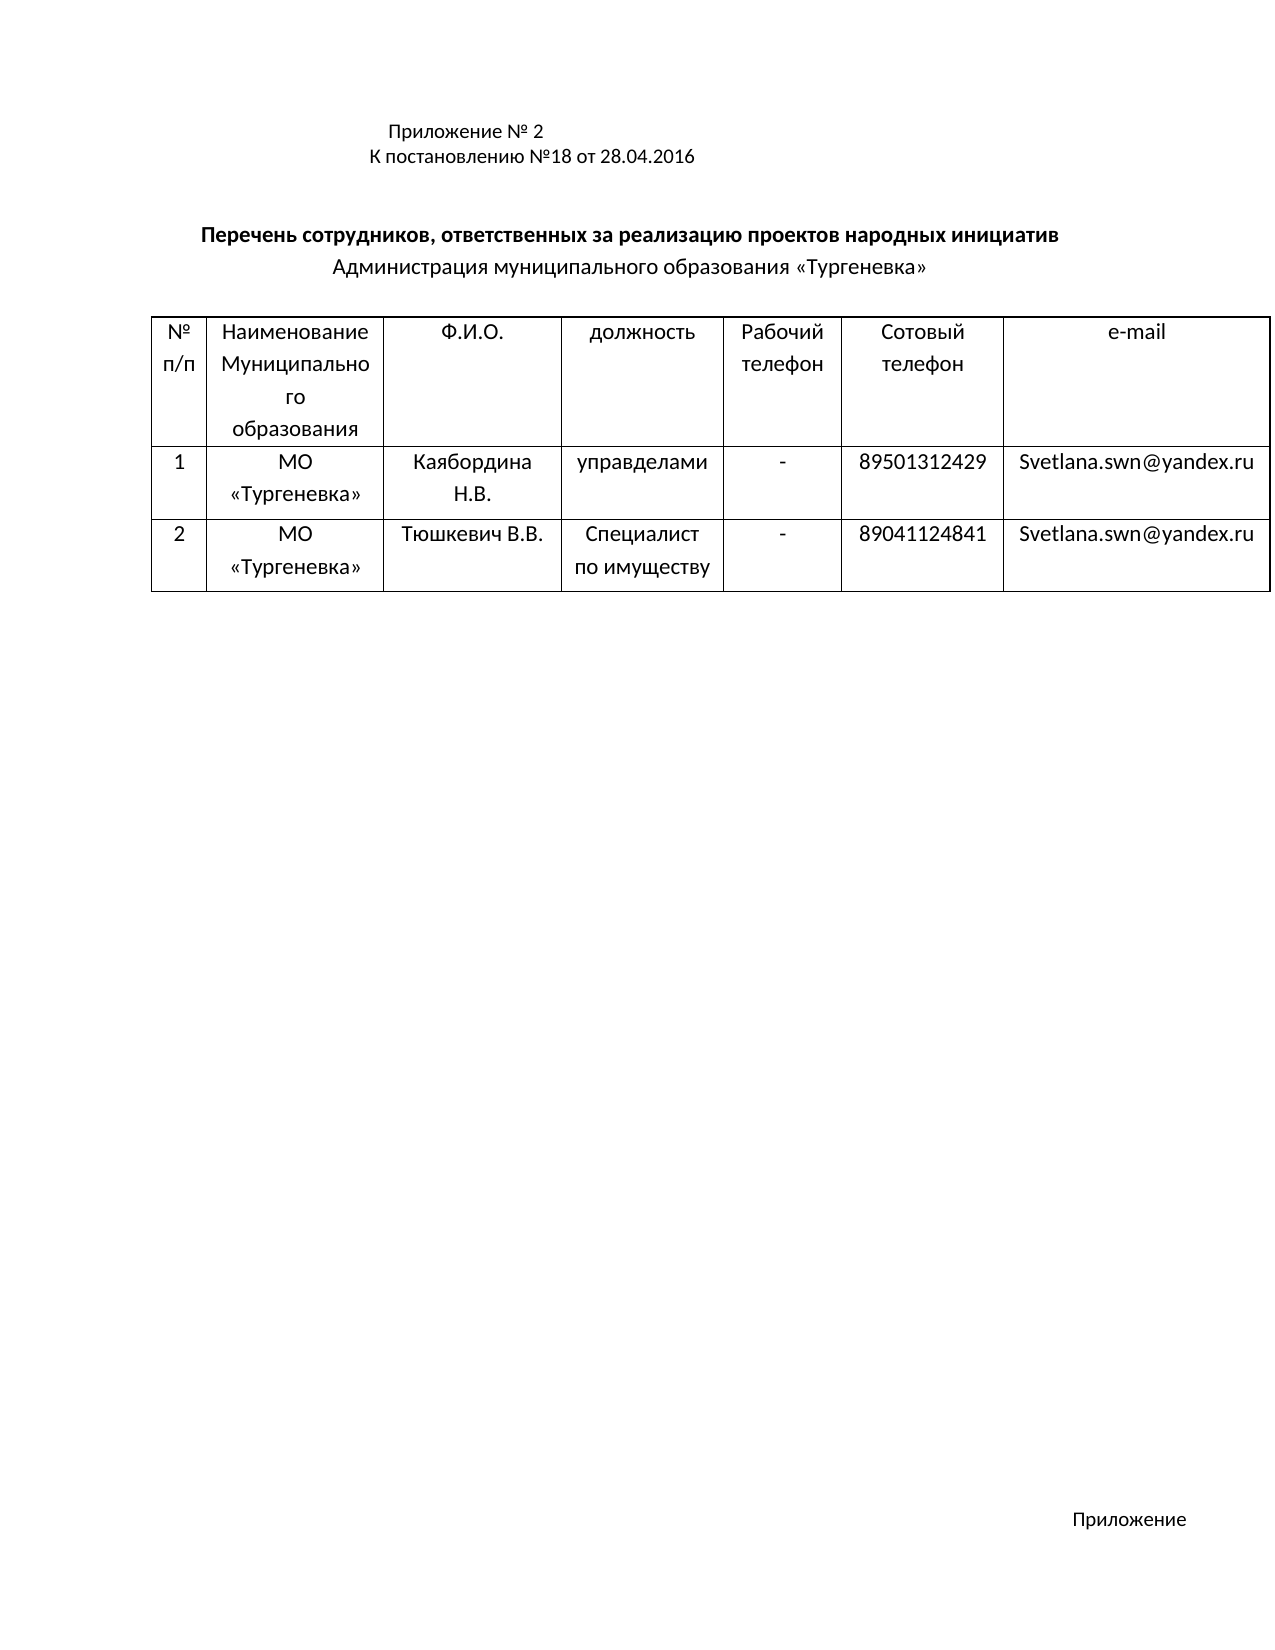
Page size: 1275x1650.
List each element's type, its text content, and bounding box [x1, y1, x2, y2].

table_cell 1 [152, 447, 206, 518]
table_header e-mail [1004, 318, 1269, 446]
table_header Рабочий телефон [724, 318, 841, 446]
text К постановлению №18 от 28.04.2016 [74, 143, 1186, 169]
text Перечень сотрудников, ответственных за реализацию проектов народных инициатив [74, 220, 1186, 248]
table_cell - [724, 447, 841, 518]
table_cell Специалист по имуществу [562, 520, 723, 591]
table_cell Svetlana.swn@yandex.ru [1004, 520, 1269, 591]
table_cell Каябордина Н.В. [384, 447, 561, 518]
table_cell Тюшкевич В.В. [384, 520, 561, 591]
table_cell 89041124841 [842, 520, 1003, 591]
text Приложение № 2 [74, 118, 1186, 143]
table_cell - [724, 520, 841, 591]
table_header Сотовый телефон [842, 318, 1003, 446]
table_cell 89501312429 [842, 447, 1003, 518]
table_header должность [562, 318, 723, 446]
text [177, 1506, 1186, 1531]
table_header Ф.И.О. [384, 318, 561, 446]
table_cell 2 [152, 520, 206, 591]
text Администрация муниципального образования «Тургеневка» [74, 252, 1186, 280]
table_cell управделами [562, 447, 723, 518]
table_cell МО «Тургеневка» [207, 520, 383, 591]
table_header Наименование Муниципального образования [207, 318, 383, 446]
table_cell МО «Тургеневка» [207, 447, 383, 518]
table_cell Svetlana.swn@yandex.ru [1004, 447, 1269, 518]
table_header № п/п [152, 318, 206, 446]
